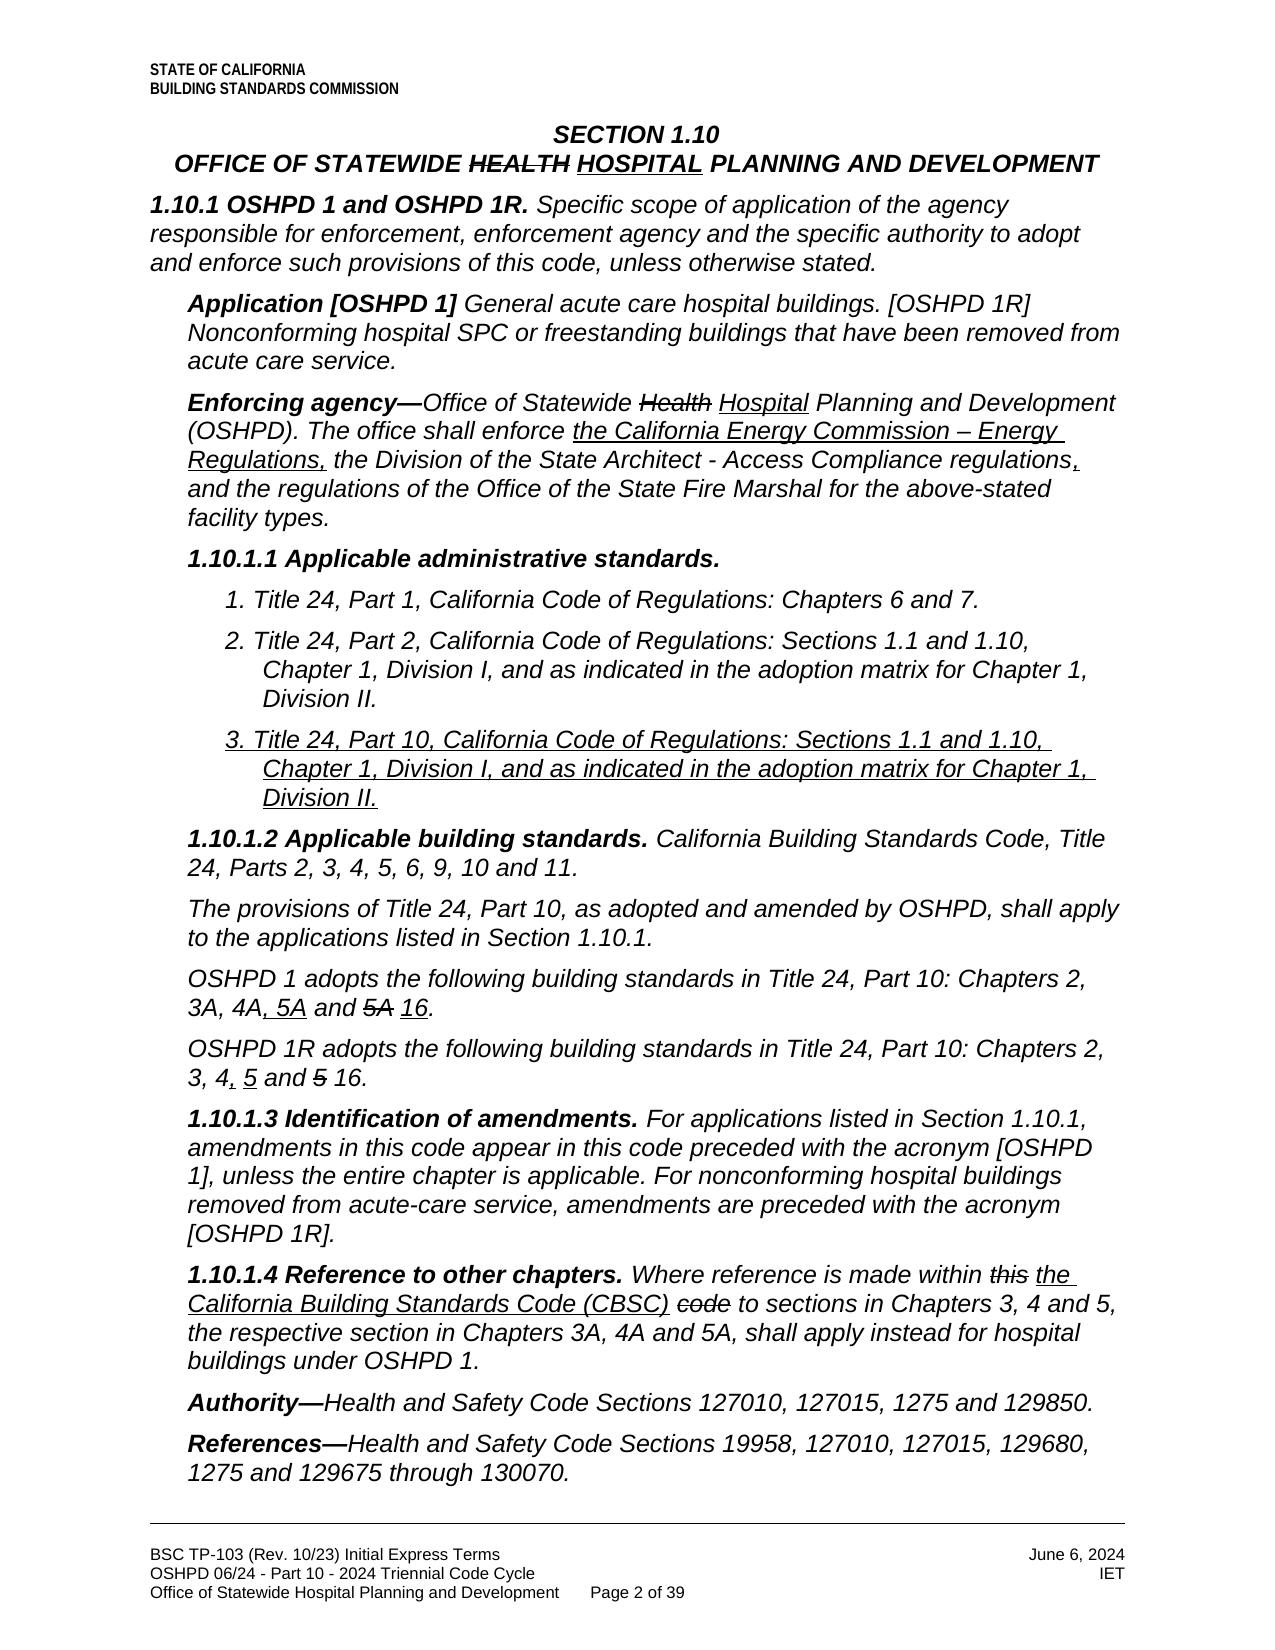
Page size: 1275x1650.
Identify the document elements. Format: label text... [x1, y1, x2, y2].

text 1.10.1.2 Applicable building standards. California Building Standards Code, Title 24, Parts 2, 3, 4, 5, 6, 9, 10 and 11. [187, 824, 1125, 881]
text Application [OSHPD 1] General acute care hospital buildings. [OSHPD 1R] Nonconforming hospital SPC or freestanding buildings that have been removed from acute care service. [187, 289, 1125, 375]
text 2. Title 24, Part 2, California Code of Regulations: Sections 1.1 and 1.10, Chapter 1, Division I, and as indicated in the adoption matrix for Chapter 1, Division II. [225, 626, 1125, 712]
text The provisions of Title 24, Part 10, as adopted and amended by OSHPD, shall apply to the applications listed in Section 1.10.1. [187, 894, 1125, 951]
text 3. Title 24, Part 10, California Code of Regulations: Sections 1.1 and 1.10, Chapter 1, Division I, and as indicated in the adoption matrix for Chapter 1, Division II. [225, 725, 1125, 811]
text 1. Title 24, Part 1, California Code of Regulations: Chapters 6 and 7. [225, 585, 1125, 614]
text 1.10.1.1 Applicable administrative standards. [187, 544, 1125, 572]
text Enforcing agency—Office of Statewide Health Hospital Planning and Development (OSHPD). The office shall enforce the California Energy Commission – Energy Regulations, the Division of the State Architect - Access Compliance regulations, and the regulations of the Office of the State Fire Marshal for the above-stated facility types. [187, 387, 1125, 531]
text 1.10.1.4 Reference to other chapters. Where reference is made within this the California Building Standards Code (CBSC) code to sections in Chapters 3, 4 and 5, the respective section in Chapters 3A, 4A and 5A, shall apply instead for hospital buildings under OSHPD 1. [187, 1260, 1125, 1375]
text References—Health and Safety Code Sections 19958, 127010, 127015, 129680, 1275 and 129675 through 130070. [187, 1429, 1125, 1486]
text OSHPD 1R adopts the following building standards in Title 24, Part 10: Chapters 2, 3, 4, 5 and 5 16. [187, 1034, 1125, 1091]
text Authority—Health and Safety Code Sections 127010, 127015, 1275 and 129850. [187, 1387, 1125, 1416]
text 1.10.1 OSHPD 1 and OSHPD 1R. Specific scope of application of the agency responsible for enforcement, enforcement agency and the specific authority to adopt and enforce such provisions of this code, unless otherwise stated. [150, 190, 1125, 276]
text OSHPD 1 adopts the following building standards in Title 24, Part 10: Chapters 2, 3A, 4A, 5A and 5A 16. [187, 964, 1125, 1021]
text 1.10.1.3 Identification of amendments. For applications listed in Section 1.10.1, amendments in this code appear in this code preceded with the acronym [OSHPD 1], unless the entire chapter is applicable. For nonconforming hospital buildings removed from acute-care service, amendments are preceded with the acronym [OSHPD 1R]. [187, 1104, 1125, 1247]
text SECTION 1.10 OFFICE OF STATEWIDE HEALTH HOSPITAL PLANNING AND DEVELOPMENT [150, 120, 1125, 177]
